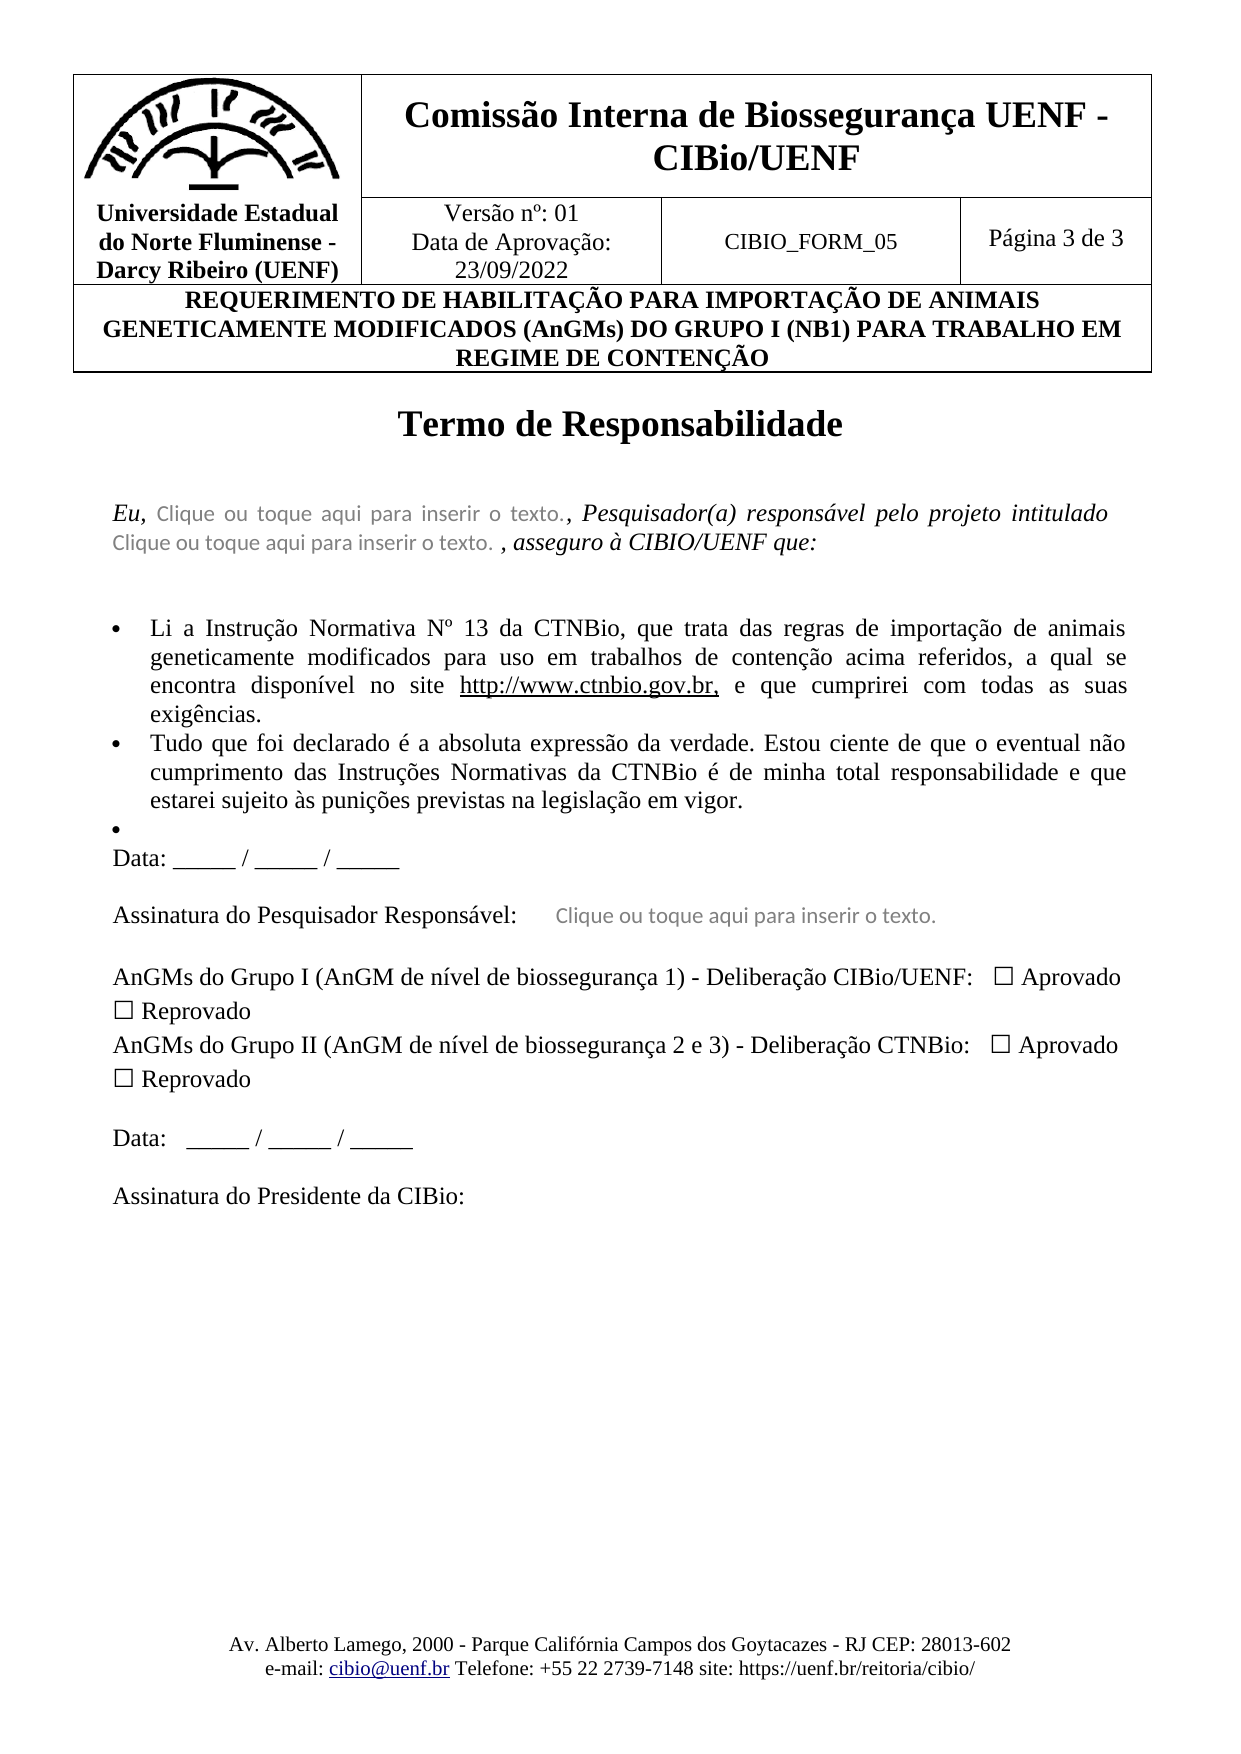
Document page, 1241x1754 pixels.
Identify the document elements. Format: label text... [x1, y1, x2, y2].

text AnGMs do Grupo II (AnGM de nível de biossegurança 2 e 3) - Deliberação CTNBio: ☐ Aprovado ☐ Reprovado [112, 1026, 1128, 1094]
text Assinatura do Presidente da CIBio: [112, 1181, 1128, 1209]
text Eu, Clique ou toque aqui para inserir o texto., Pesquisador(a) responsável pelo projeto intitulado Clique ou toque aqui para inserir o texto. , asseguro à CIBIO/UENF que: [112, 498, 1128, 556]
text AnGMs do Grupo I (AnGM de nível de biossegurança 1) - Deliberação CIBio/UENF: ☐ Aprovado ☐ Reprovado [112, 958, 1128, 1026]
list Tudo que foi declarado é a absoluta expressão da verdade. Estou ciente de que o eventual não cumprimento das Instruções Normativas da CTNBio é de minha total responsabilidade e que estarei sujeito às punições previstas na legislação em vigor. [112, 728, 1128, 814]
picture [80, 75, 344, 197]
text Data: _____ / _____ / _____ [112, 843, 1128, 872]
list Li a Instrução Normativa Nº 13 da CTNBio, que trata das regras de importação de animais geneticamente modificados para uso em trabalhos de contenção acima referidos, a qual se encontra disponível no site http://www.ctnbio.gov.br, e que cumprirei com todas as suas exigências. [112, 613, 1128, 728]
text Assinatura do Pesquisador Responsável: Clique ou toque aqui para inserir o texto. [112, 900, 1128, 929]
text Termo de Responsabilidade [112, 401, 1128, 444]
text Data: _____ / _____ / _____ [112, 1123, 1128, 1152]
